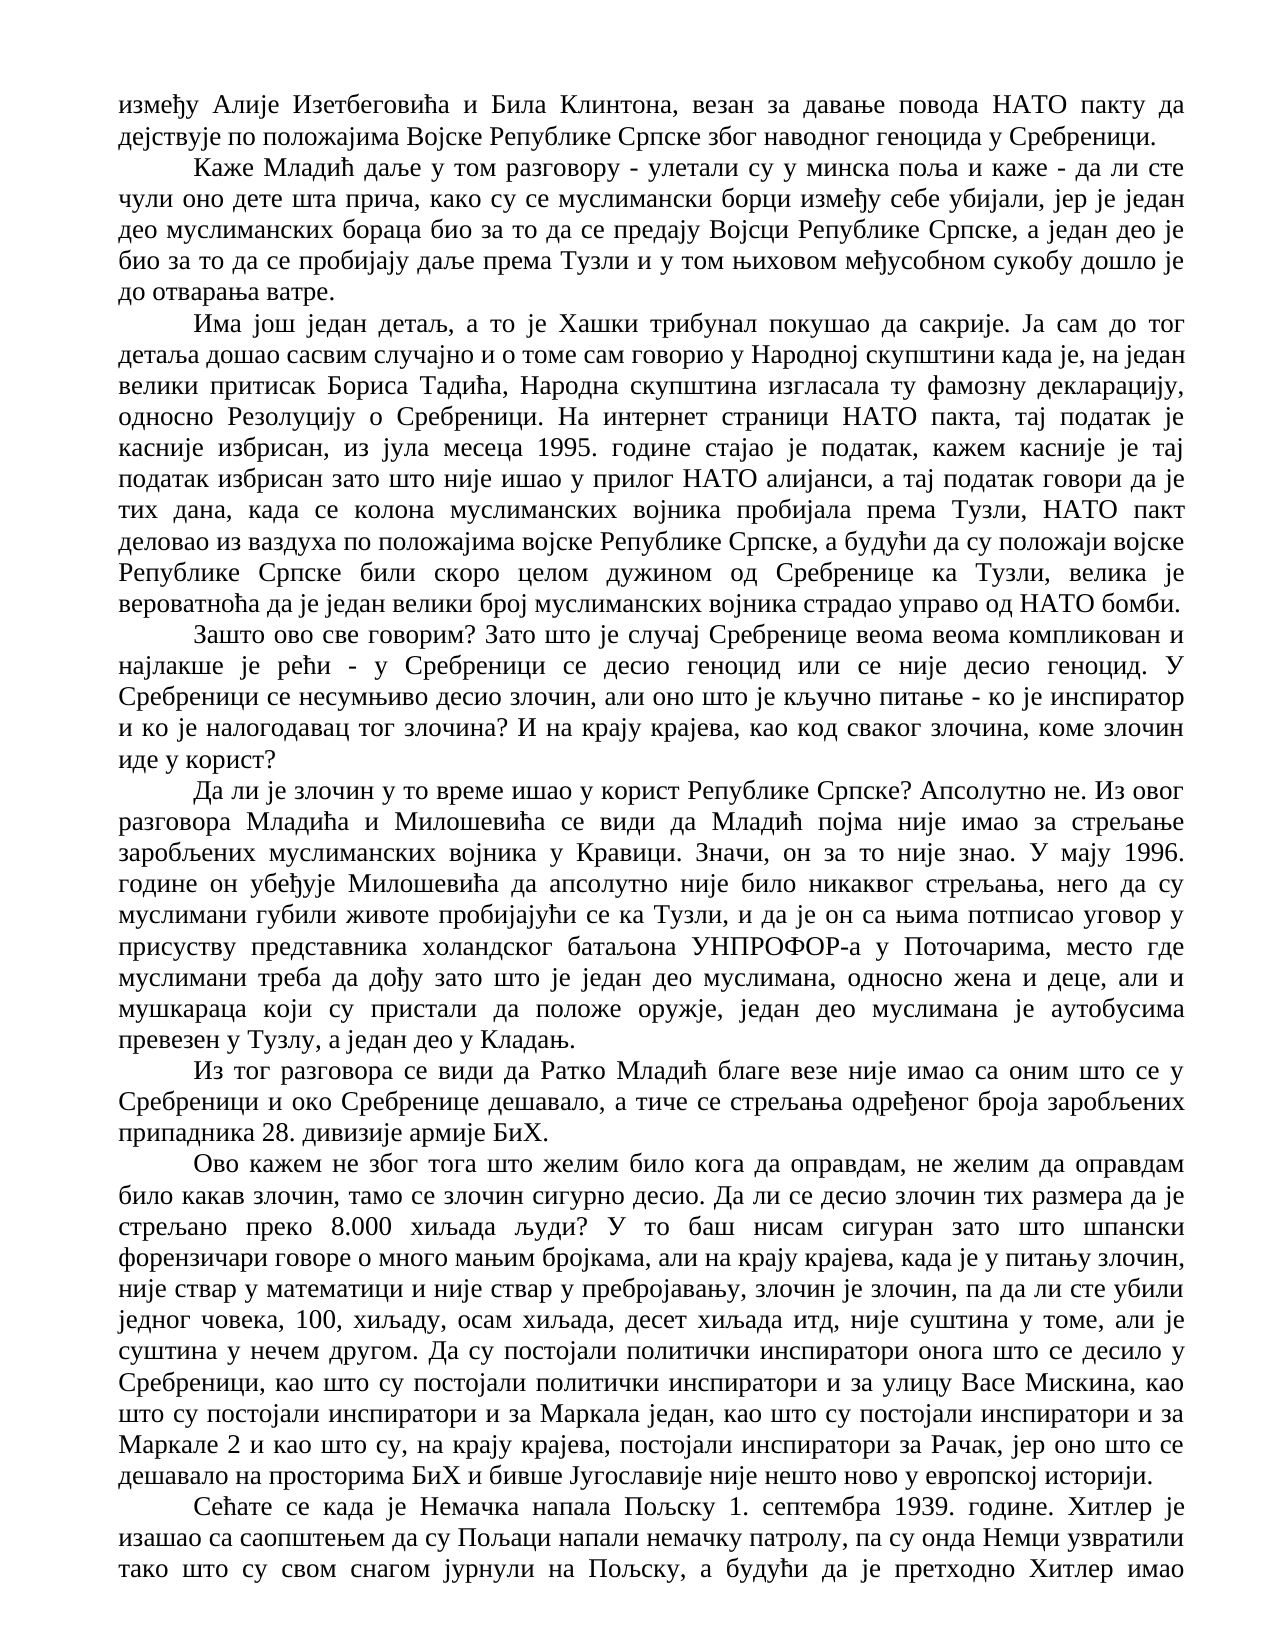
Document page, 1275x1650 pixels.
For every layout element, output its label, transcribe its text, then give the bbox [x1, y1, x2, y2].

text Зашто ово све говорим? Зато што је случај Сребренице веома веома компликован и најлакше је рећи - у Сребреници се десио геноцид или се није десио геноцид. У Сребреници се несумњиво десио злочин, али оно што је кључно питање - ко је инспиратор и ко је налогодавац тог злочина? И на крају крајева, као код сваког злочина, коме злочин иде у корист? [118, 618, 1186, 774]
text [118, 1490, 1186, 1584]
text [118, 89, 1186, 151]
text Каже Младић даље у том разговору - улетали су у минска поља и каже - да ли сте чули оно дете шта прича, како су се муслимански борци између себе убијали, јер је један део муслиманских бораца био за то да се предају Војсци Републике Српске, а један део је био за то да се пробијају даље према Тузли и у том њиховом међусобном сукобу дошло је до отварања ватре. [118, 151, 1186, 307]
text Ово кажем не због тога што желим било кога да оправдам, не желим да оправдам било какав злочин, тамо се злочин сигурно десио. Да ли се десио злочин тих размера да је стрељано преко 8.000 хиљада људи? У то баш нисам сигуран зато што шпански форензичари говоре о много мањим бројкама, али на крају крајева, када је у питању злочин, није ствар у математици и није ствар у пребројавању, злочин је злочин, па да ли сте убили једног човека, 100, хиљаду, осам хиљада, десет хиљада итд, није суштина у томе, али је суштина у нечем другом. Да су постојали политички инспиратори онога што се десило у Сребреници, као што су постојали политички инспиратори и за улицу Васе Мискина, као што су постојали инспиратори и за Маркала један, као што су постојали инспиратори и за Маркале 2 и као што су, на крају крајева, постојали инспиратори за Рачак, јер оно што се дешавало на просторима БиХ и бивше Југославије није нешто ново у европској историји. [118, 1148, 1186, 1490]
text Из тог разговора се види да Ратко Младић благе везе није имао са оним што се у Сребреници и око Сребренице дешавало, а тиче се стрељања одређеног броја заробљених припадника 28. дивизије армије БиХ. [118, 1054, 1186, 1148]
text Има још један детаљ, а то је Хашки трибунал покушао да сакрије. Ја сам до тог детаља дошао сасвим случајно и о томе сам говорио у Народној скупштини када је, на један велики притисак Бориса Тадића, Народна скупштина изгласала ту фамозну декларацију, односно Резолуцију о Сребреници. На интернет страници НАТО пакта, тај податак је касније избрисан, из јула месеца 1995. године стајао је податак, кажем касније је тај податак избрисан зато што није ишао у прилог НАТО алијанси, а тај податак говори да је тих дана, када се колона муслиманских војника пробијала према Тузли, НАТО пакт деловао из ваздуха по положајима војске Републике Српске, а будући да су положаји војске Републике Српске били скоро целом дужином од Сребренице ка Тузли, велика је вероватноћа да је један велики број муслиманских војника страдао управо од НАТО бомби. [118, 307, 1186, 618]
text Да ли је злочин у то време ишао у корист Републике Српске? Апсолутно не. Из овог разговора Младића и Милошевића се види да Младић појма није имао за стрељање заробљених муслиманских војника у Кравици. Значи, он за то није знао. У мају 1996. године он убеђује Милошевића да апсолутно није било никаквог стрељања, него да су муслимани губили животе пробијајући се ка Тузли, и да је он са њима потписао уговор у присуству представника холандског батаљона УНПРОФОР-а у Поточарима, место где муслимани треба да дођу зато што је један део муслимана, односно жена и деце, али и мушкараца који су пристали да положе оружје, један део муслимана је аутобусима превезен у Тузлу, а један део у Кладањ. [118, 774, 1186, 1054]
